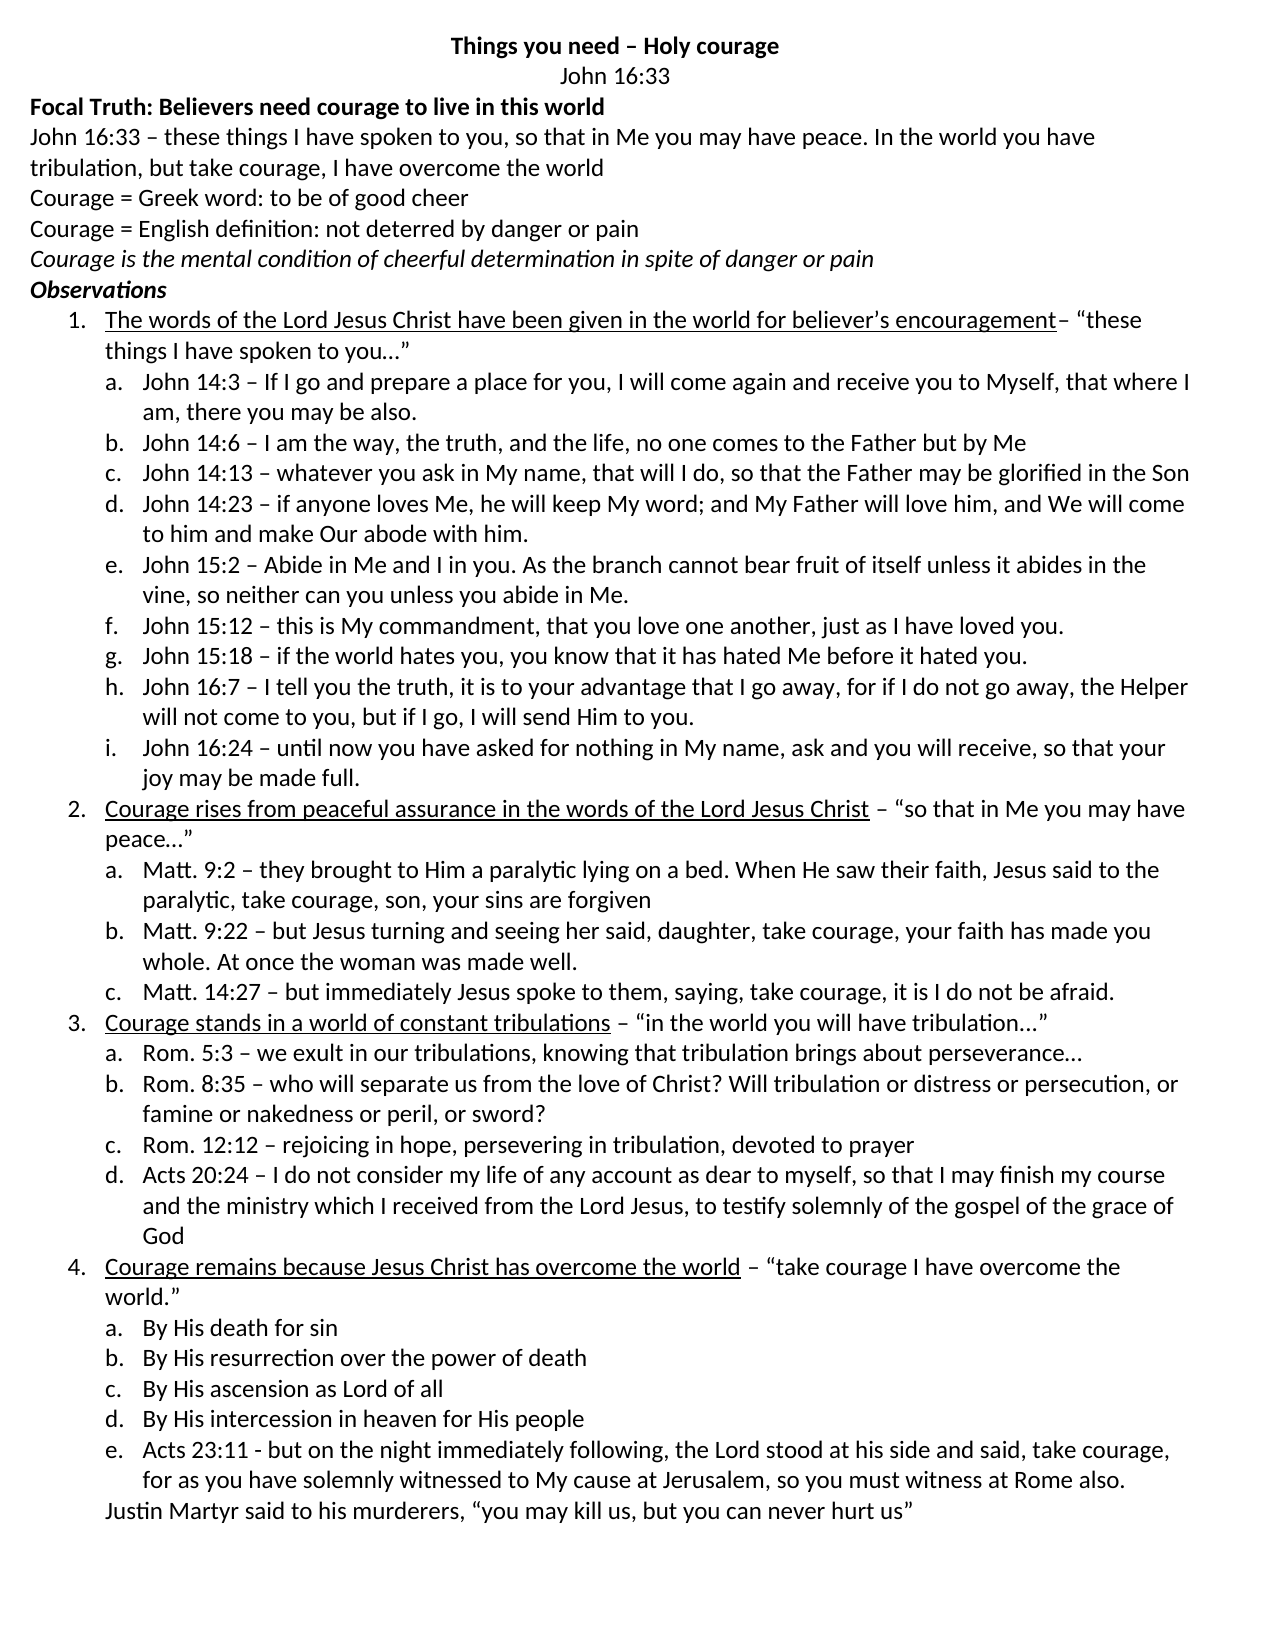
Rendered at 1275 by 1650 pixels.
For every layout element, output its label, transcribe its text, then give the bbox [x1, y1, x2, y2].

text Courage = English definition: not deterred by danger or pain [30, 213, 1200, 244]
list John 15:2 – Abide in Me and I in you. As the branch cannot bear fruit of itself unless it abides in the vine, so neither can you unless you abide in Me. [105, 549, 1200, 610]
list Rom. 12:12 – rejoicing in hope, persevering in tribulation, devoted to prayer [105, 1129, 1200, 1159]
text Focal Truth: Believers need courage to live in this world [30, 91, 1200, 122]
list John 15:18 – if the world hates you, you know that it has hated Me before it hated you. [105, 640, 1200, 671]
list Rom. 8:35 – who will separate us from the love of Christ? Will tribulation or distress or persecution, or famine or nakedness or peril, or sword? [105, 1068, 1200, 1129]
list John 15:12 – this is My commandment, that you love one another, just as I have loved you. [105, 610, 1200, 640]
list Courage rises from peaceful assurance in the words of the Lord Jesus Christ – “so that in Me you may have peace…” [67, 793, 1200, 854]
list Matt. 9:2 – they brought to Him a paralytic lying on a bed. When He saw their faith, Jesus said to the paralytic, take courage, son, your sins are forgiven [105, 854, 1200, 915]
list John 14:13 – whatever you ask in My name, that will I do, so that the Father may be glorified in the Son [105, 457, 1200, 488]
list By His ascension as Lord of all [105, 1373, 1200, 1403]
list John 16:7 – I tell you the truth, it is to your advantage that I go away, for if I do not go away, the Helper will not come to you, but if I go, I will send Him to you. [105, 671, 1200, 732]
list The words of the Lord Jesus Christ have been given in the world for believer’s encouragement– “these things I have spoken to you…” [67, 305, 1200, 366]
list John 14:6 – I am the way, the truth, and the life, no one comes to the Father but by Me [105, 427, 1200, 457]
list John 14:3 – If I go and prepare a place for you, I will come again and receive you to Myself, that where I am, there you may be also. [105, 366, 1200, 427]
list Matt. 9:22 – but Jesus turning and seeing her said, daughter, take courage, your faith has made you whole. At once the woman was made well. [105, 915, 1200, 976]
list Acts 20:24 – I do not consider my life of any account as dear to myself, so that I may finish my course and the ministry which I received from the Lord Jesus, to testify solemnly of the gospel of the grace of God [105, 1159, 1200, 1251]
list Acts 23:11 - but on the night immediately following, the Lord stood at his side and said, take courage, for as you have solemnly witnessed to My cause at Jerusalem, so you must witness at Rome also. [105, 1434, 1200, 1495]
list Matt. 14:27 – but immediately Jesus spoke to them, saying, take courage, it is I do not be afraid. [105, 976, 1200, 1007]
text John 16:33 [30, 61, 1200, 91]
list Courage stands in a world of constant tribulations – “in the world you will have tribulation...” [67, 1007, 1200, 1037]
text Justin Martyr said to his murderers, “you may kill us, but you can never hurt us” [30, 1495, 1200, 1526]
text John 16:33 – these things I have spoken to you, so that in Me you may have peace. In the world you have tribulation, but take courage, I have overcome the world [30, 122, 1200, 183]
list Rom. 5:3 – we exult in our tribulations, knowing that tribulation brings about perseverance… [105, 1037, 1200, 1068]
text Things you need – Holy courage [30, 30, 1200, 61]
text Observations [30, 274, 1200, 305]
list John 14:23 – if anyone loves Me, he will keep My word; and My Father will love him, and We will come to him and make Our abode with him. [105, 488, 1200, 549]
list Courage remains because Jesus Christ has overcome the world – “take courage I have overcome the world.” [67, 1251, 1200, 1312]
list By His intercession in heaven for His people [105, 1403, 1200, 1434]
list John 16:24 – until now you have asked for nothing in My name, ask and you will receive, so that your joy may be made full. [105, 732, 1200, 793]
text Courage is the mental condition of cheerful determination in spite of danger or pain [30, 244, 1200, 274]
text Courage = Greek word: to be of good cheer [30, 183, 1200, 213]
list By His resurrection over the power of death [105, 1342, 1200, 1373]
list By His death for sin [105, 1312, 1200, 1342]
